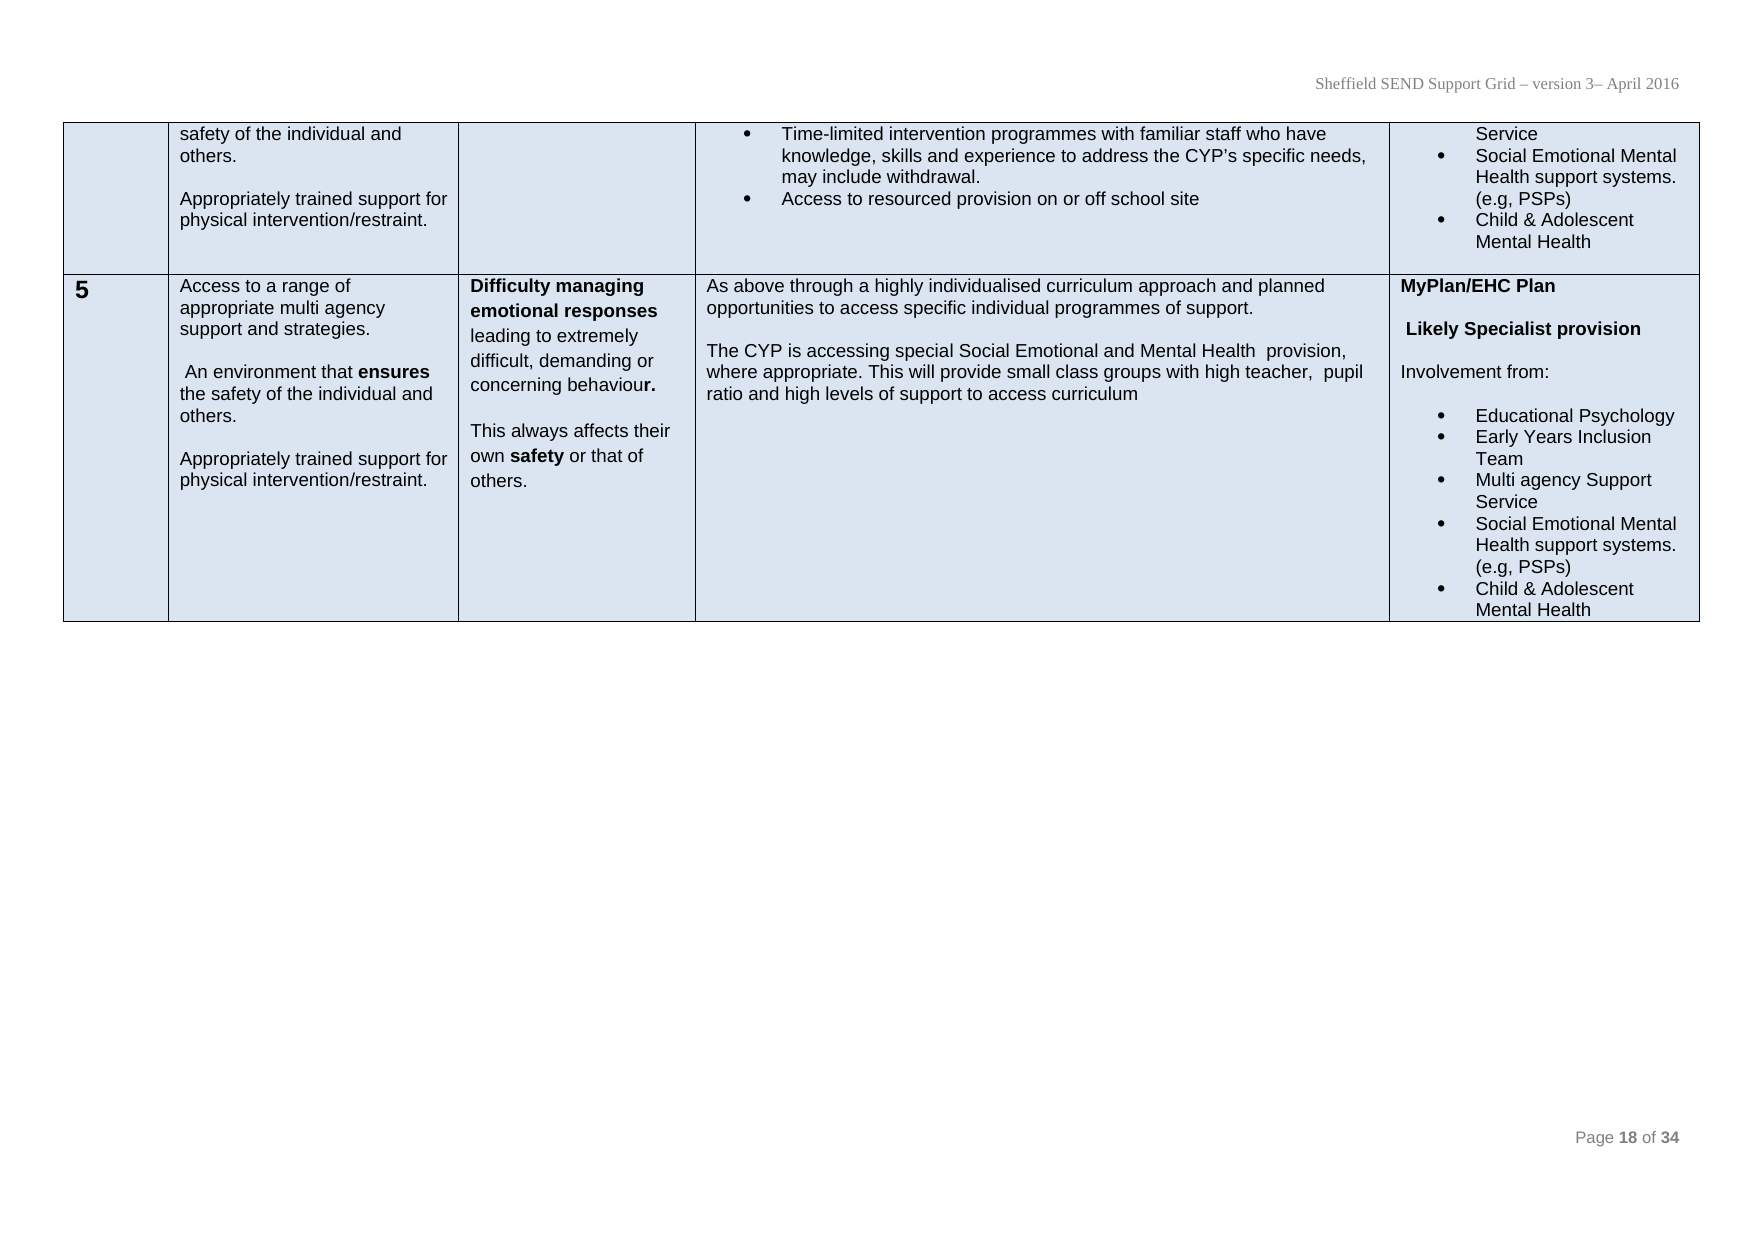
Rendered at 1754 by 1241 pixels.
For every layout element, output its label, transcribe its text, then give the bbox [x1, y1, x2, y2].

table_cell 4 [64, 123, 168, 274]
table_cell As above through a highly individualised curriculum approach and planned opportunities to access specific individual programmes of support. The CYP is accessing special Social Emotional and Mental Health provision, where appropriate. This will provide small class groups with high teacher, pupil ratio and high levels of support to access curriculum [696, 275, 1389, 621]
table_cell 5 [64, 275, 168, 621]
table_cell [696, 123, 1389, 274]
table_cell Difficulty managing emotional responses leading to extremely difficult, demanding or concerning behaviour. This always affects their own safety or that of others. [459, 275, 695, 621]
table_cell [459, 123, 695, 274]
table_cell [169, 123, 458, 274]
table_cell MyPlan/EHC Plan Likely Specialist provision Involvement from: Educational Psychology Early Years Inclusion Team Multi agency Support Service Social Emotional Mental Health support systems. (e.g, PSPs) Child & Adolescent Mental Health [1390, 275, 1699, 621]
table_cell Access to a range of appropriate multi agency support and strategies. An environment that ensures the safety of the individual and others. Appropriately trained support for physical intervention/restraint. [169, 275, 458, 621]
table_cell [1390, 123, 1699, 274]
